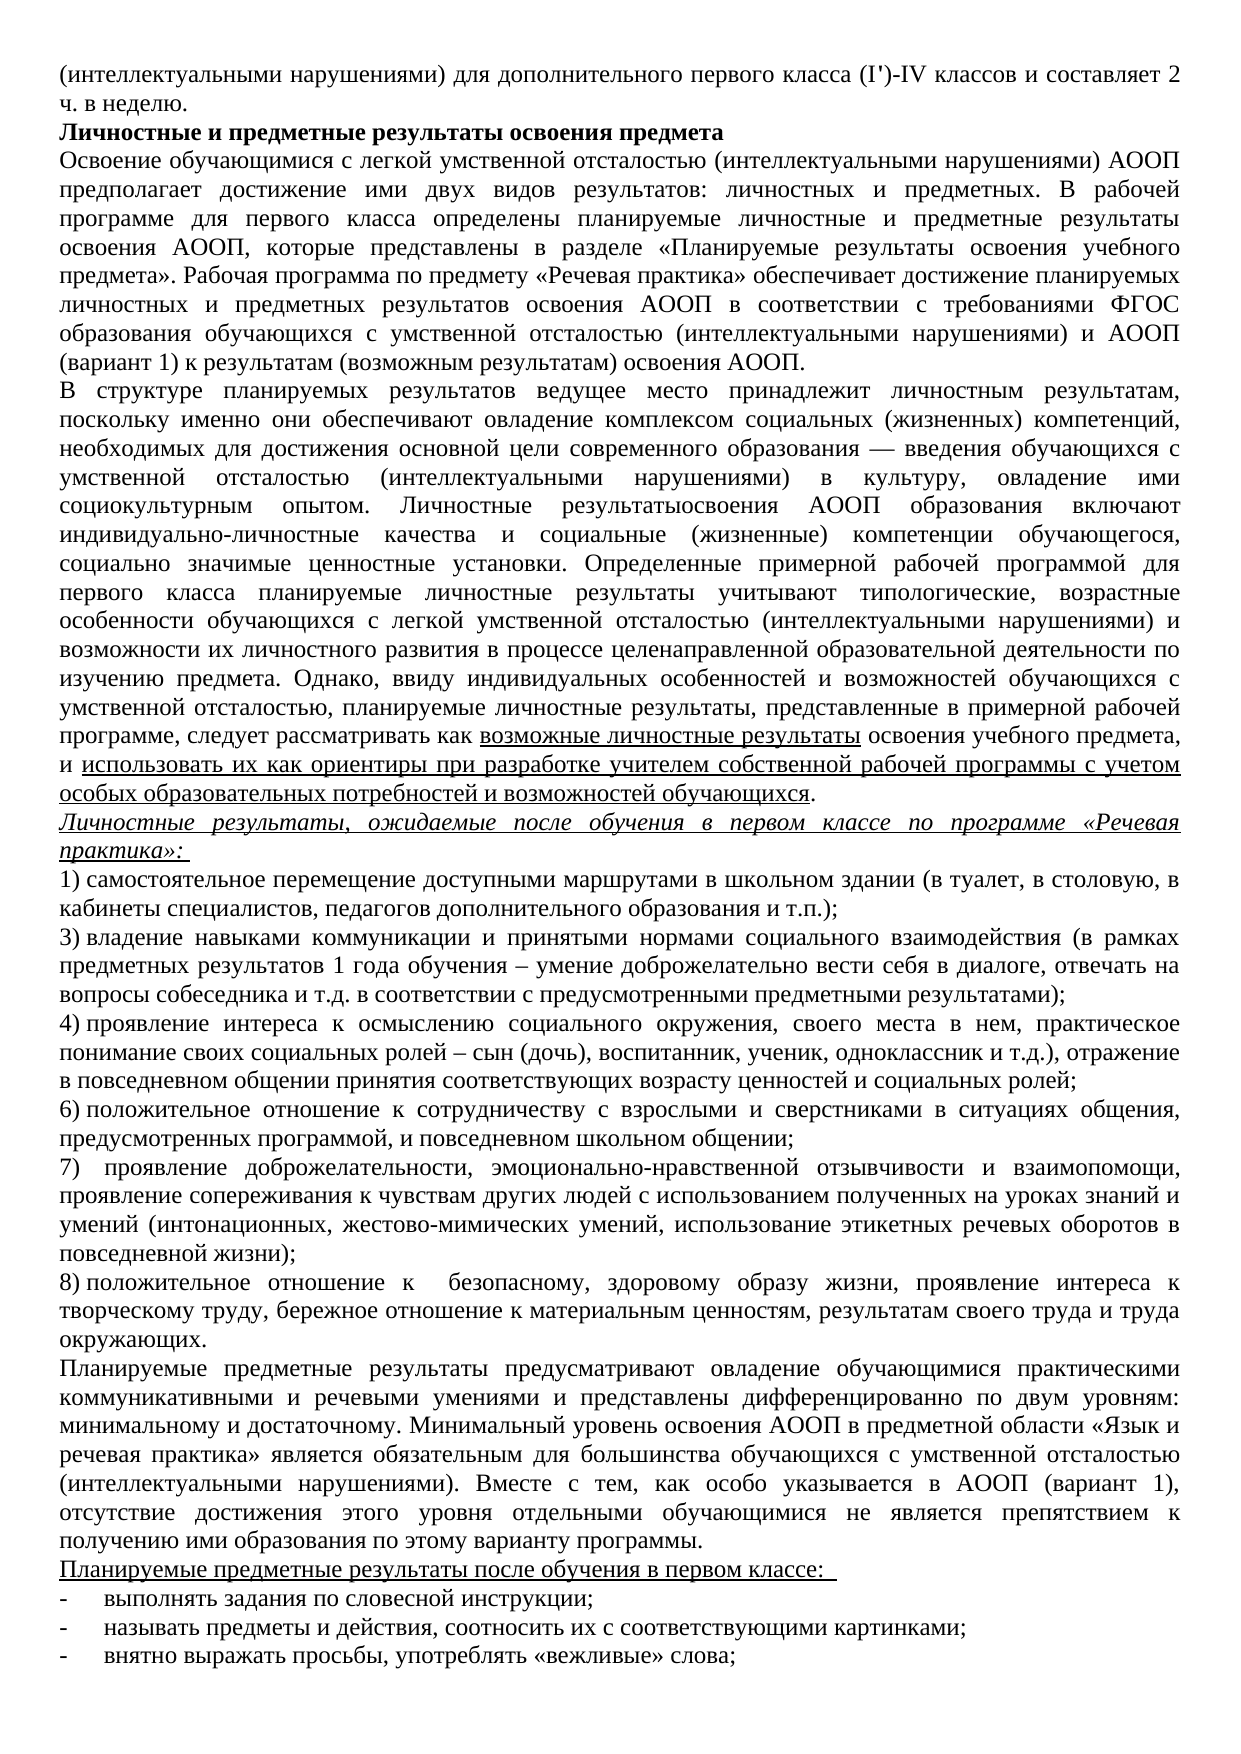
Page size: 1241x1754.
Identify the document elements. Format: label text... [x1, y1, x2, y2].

text Планируемые предметные результаты предусматривают овладение обучающимися практическими коммуникативными и речевыми умениями и представлены дифференцированно по двум уровням: минимальному и достаточному. Минимальный уровень освоения АООП в предметной области «Язык и речевая практика» является обязательным для большинства обучающихся с умственной отсталостью (интеллектуальными нарушениями). Вместе с тем, как особо указывается в АООП (вариант 1), отсутствие достижения этого уровня отдельными обучающимися не является препятствием к получению ими образования по этому варианту программы. [59, 1353, 1181, 1554]
text Освоение обучающимися с легкой умственной отсталостью (интеллектуальными нарушениями) АООП предполагает достижение ими двух видов результатов: личностных и предметных. В рабочей программе для первого класса определены планируемые личностные и предметные результаты освоения АООП, которые представлены в разделе «Планируемые результаты освоения учебного предмета». Рабочая программа по предмету «Речевая практика» обеспечивает достижение планируемых личностных и предметных результатов освоения АООП в соответствии с требованиями ФГОС образования обучающихся с умственной отсталостью (интеллектуальными нарушениями) и АООП (вариант 1) к результатам (возможным результатам) освоения АООП. [59, 145, 1181, 375]
list выполнять задания по словесной инструкции; [59, 1583, 1132, 1612]
text 6) положительное отношение к сотрудничеству с взрослыми и сверстниками в ситуациях общения, предусмотренных программой, и повседневном школьном общении; [59, 1094, 1181, 1152]
text 8) положительное отношение к безопасному, здоровому образу жизни, проявление интереса к творческому труду, бережное отношение к материальным ценностям, результатам своего труда и труда окружающих. [59, 1267, 1181, 1353]
text Личностные результаты, ожидаемые после обучения в первом классе по программе «Речевая практика»: [59, 807, 1181, 832]
text Личностные результаты, ожидаемые после обучения в первом классе по программе «Речевая практика»: [59, 833, 1181, 864]
text В структуре планируемых результатов ведущее место принадлежит личностным результатам, поскольку именно они обеспечивают овладение комплексом социальных (жизненных) компетенций, необходимых для достижения основной цели современного образования ― введения обучающихся с умственной отсталостью (интеллектуальными нарушениями) в культуру, овладение ими социокультурным опытом. Личностные результатыосвоения АООП образования включают индивидуально-личностные качества и социальные (жизненные) компетенции обучающегося, социально значимые ценностные установки. Определенные примерной рабочей программой для первого класса планируемые личностные результаты учитывают типологические, возрастные особенности обучающихся с легкой умственной отсталостью (интеллектуальными нарушениями) и возможности их личностного развития в процессе целенаправленной образовательной деятельности по изучению предмета. Однако, ввиду индивидуальных особенностей и возможностей обучающихся с умственной отсталостью, планируемые личностные результаты, представленные в примерной рабочей программе, следует рассматривать как возможные личностные результаты освоения учебного предмета, и использовать их как ориентиры при разработке учителем собственной рабочей программы с учетом особых образовательных потребностей и возможностей обучающихся. [59, 375, 1181, 807]
text 3) владение навыками коммуникации и принятыми нормами социального взаимодействия (в рамках предметных результатов 1 года обучения – умение доброжелательно вести себя в диалоге, отвечать на вопросы собеседника и т.д. в соответствии с предусмотренными предметными результатами); [59, 922, 1181, 1008]
text Планируемые предметные результаты после обучения в первом классе: [59, 1554, 1181, 1583]
text Личностные и предметные результаты освоения предмета [59, 117, 1181, 145]
list внятно выражать просьбы, употреблять «вежливые» слова; [59, 1640, 1132, 1669]
list называть предметы и действия, соотносить их с соответствующими картинками; [59, 1612, 1132, 1640]
text 1) самостоятельное перемещение доступными маршрутами в школьном здании (в туалет, в столовую, в кабинеты специалистов, педагогов дополнительного образования и т.п.); [59, 864, 1181, 922]
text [59, 59, 1181, 117]
text 4) проявление интереса к осмыслению социального окружения, своего места в нем, практическое понимание своих социальных ролей – сын (дочь), воспитанник, ученик, одноклассник и т.д.), отражение в повседневном общении принятия соответствующих возрасту ценностей и социальных ролей; [59, 1008, 1181, 1094]
text 7) проявление доброжелательности, эмоционально-нравственной отзывчивости и взаимопомощи, проявление сопереживания к чувствам других людей с использованием полученных на уроках знаний и умений (интонационных, жестово-мимических умений, использование этикетных речевых оборотов в повседневной жизни); [59, 1152, 1181, 1267]
